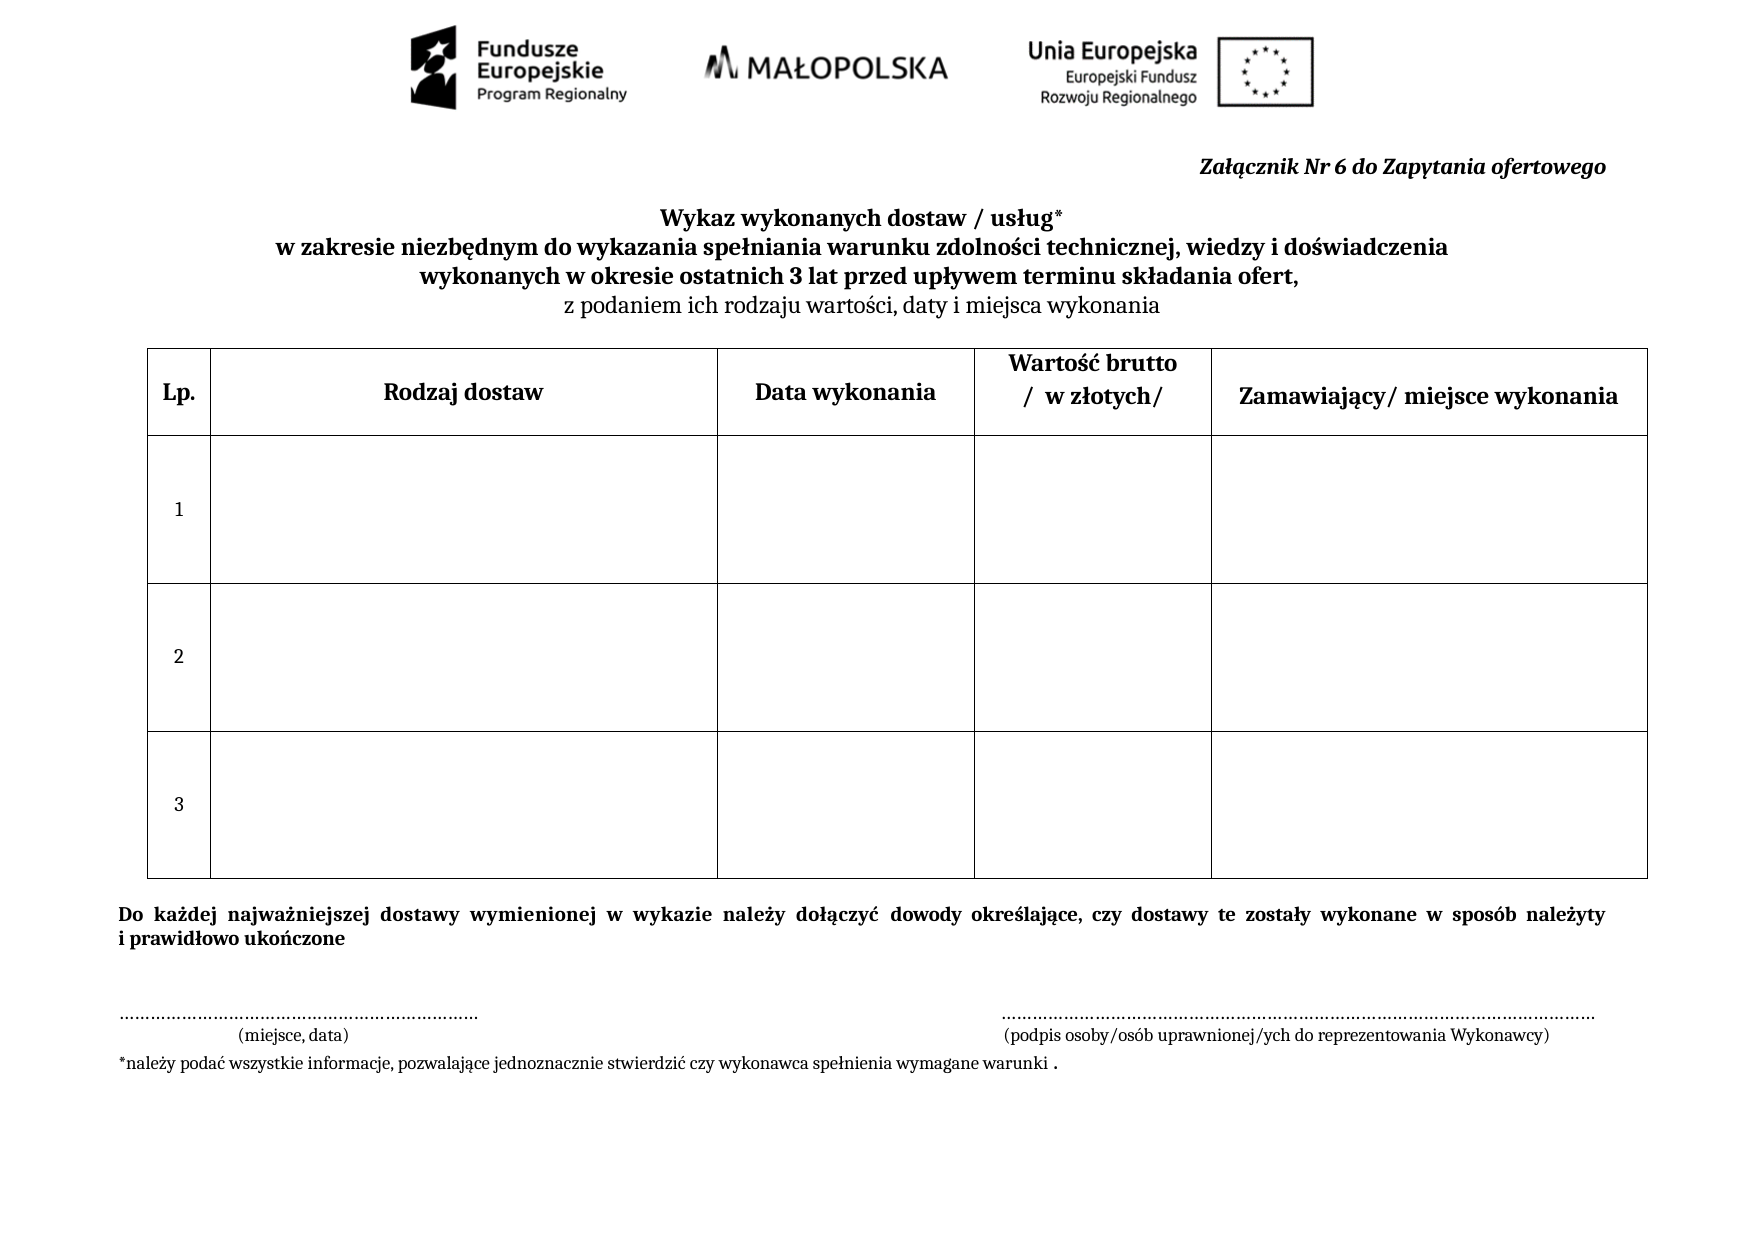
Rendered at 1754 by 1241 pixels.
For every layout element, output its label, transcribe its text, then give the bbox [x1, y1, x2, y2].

table_header Zamawiający/ miejsce wykonania [1212, 349, 1647, 435]
table_cell [975, 436, 1211, 583]
text wykonanych w okresie ostatnich 3 lat przed upływem terminu składania ofert, z podaniem ich rodzaju wartości, daty i miejsca wykonania [118, 262, 1606, 319]
table_cell 2 [148, 584, 210, 731]
table_header Data wykonania [718, 349, 974, 435]
text Załącznik Nr 6 do Zapytania ofertowego [118, 154, 1606, 180]
text (miejsce, data) (podpis osoby/osób uprawnionej/ych do reprezentowania Wykonawcy) [118, 1025, 1606, 1046]
table_cell [718, 732, 974, 878]
text *należy podać wszystkie informacje, pozwalające jednoznacznie stwierdzić czy wykonawca spełnienia wymagane warunki . [118, 1053, 1606, 1074]
table_cell 1 [148, 436, 210, 583]
table_cell [1212, 436, 1647, 583]
table_cell [211, 584, 717, 731]
table_cell [975, 584, 1211, 731]
text Do każdej najważniejszej dostawy wymienionej w wykazie należy dołączyć dowody określające, czy dostawy te zostały wykonane w sposób należyty i prawidłowo ukończone [118, 903, 1606, 951]
text …………………………………………………………… …………………………………………………………………………………………………… [118, 1001, 1606, 1025]
table_cell [1212, 584, 1647, 731]
table_cell [1212, 732, 1647, 878]
text Wykaz wykonanych dostaw / usług* [118, 204, 1606, 233]
picture [389, 0, 1335, 130]
table_cell [211, 436, 717, 583]
text w zakresie niezbędnym do wykazania spełniania warunku zdolności technicznej, wiedzy i doświadczenia [118, 233, 1606, 262]
table_header Wartość brutto / w złotych/ [975, 349, 1211, 435]
table_header Rodzaj dostaw [211, 349, 717, 435]
table_cell 3 [148, 732, 210, 878]
table_cell [211, 732, 717, 878]
table_header Lp. [148, 349, 210, 435]
table_cell [975, 732, 1211, 878]
table_cell [718, 436, 974, 583]
table_cell [718, 584, 974, 731]
